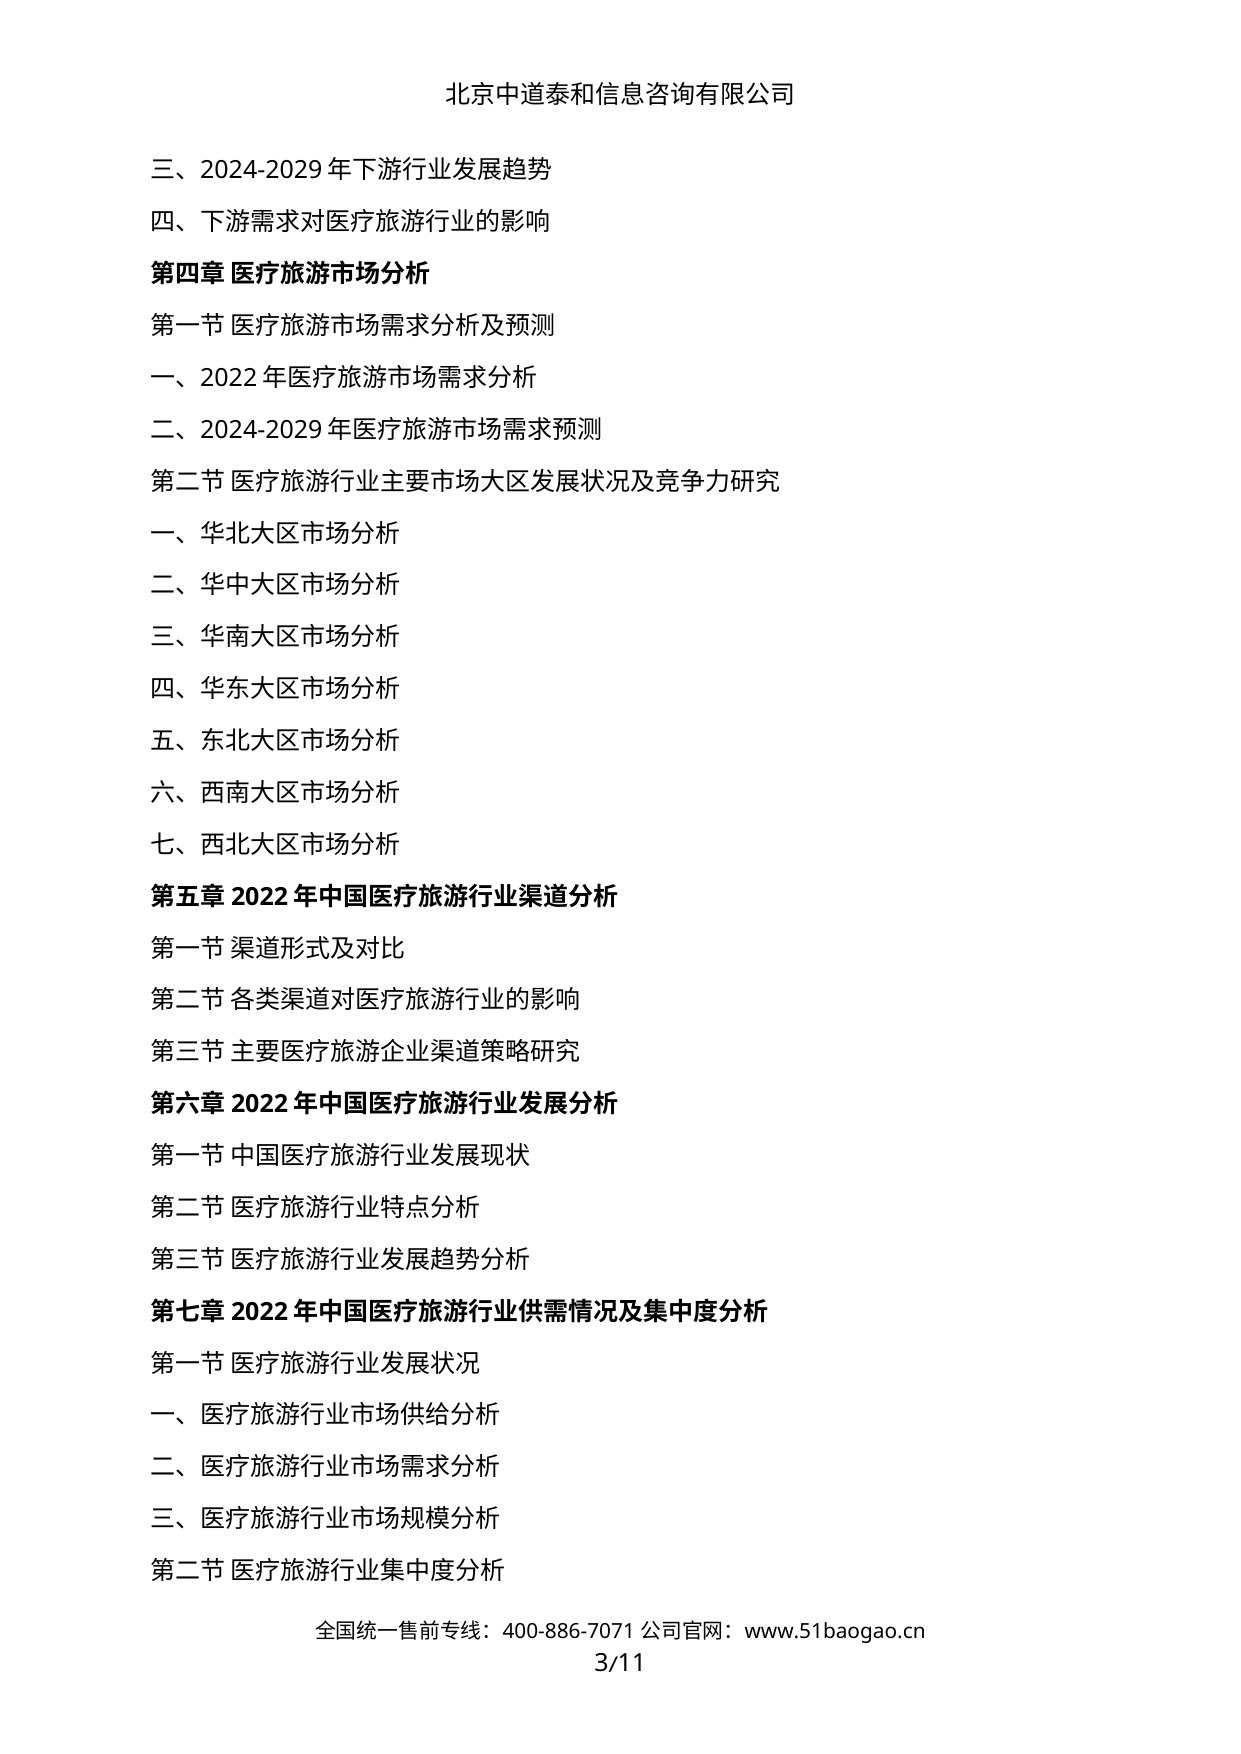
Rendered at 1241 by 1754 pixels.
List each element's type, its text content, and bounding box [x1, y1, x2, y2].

text 三、医疗旅游行业市场规模分析 [150, 1499, 1090, 1535]
text 一、华北大区市场分析 [150, 513, 1090, 549]
text 四、华东大区市场分析 [150, 669, 1090, 705]
text 第一节 医疗旅游市场需求分析及预测 [150, 306, 1090, 342]
text 第五章 2022年中国医疗旅游行业渠道分析 [150, 876, 1090, 912]
text 一、医疗旅游行业市场供给分析 [150, 1395, 1090, 1431]
text 六、西南大区市场分析 [150, 772, 1090, 809]
text 七、西北大区市场分析 [150, 824, 1090, 861]
text 二、华中大区市场分析 [150, 565, 1090, 601]
text 第二节 各类渠道对医疗旅游行业的影响 [150, 980, 1090, 1016]
text 一、2022年医疗旅游市场需求分析 [150, 357, 1090, 394]
text 第二节 医疗旅游行业主要市场大区发展状况及竞争力研究 [150, 461, 1090, 497]
text 第三节 主要医疗旅游企业渠道策略研究 [150, 1032, 1090, 1068]
text 三、2024-2029年下游行业发展趋势 [150, 150, 1090, 186]
text 第一节 中国医疗旅游行业发展现状 [150, 1136, 1090, 1172]
text 第七章 2022年中国医疗旅游行业供需情况及集中度分析 [150, 1291, 1090, 1327]
text 四、下游需求对医疗旅游行业的影响 [150, 202, 1090, 238]
text 二、医疗旅游行业市场需求分析 [150, 1447, 1090, 1483]
text 第二节 医疗旅游行业集中度分析 [150, 1551, 1090, 1587]
text 五、东北大区市场分析 [150, 721, 1090, 757]
text 第二节 医疗旅游行业特点分析 [150, 1187, 1090, 1224]
text 第六章 2022年中国医疗旅游行业发展分析 [150, 1084, 1090, 1120]
text 二、2024-2029年医疗旅游市场需求预测 [150, 409, 1090, 446]
text 第三节 医疗旅游行业发展趋势分析 [150, 1239, 1090, 1276]
text 第四章 医疗旅游市场分析 [150, 254, 1090, 290]
text 三、华南大区市场分析 [150, 617, 1090, 653]
text 第一节 医疗旅游行业发展状况 [150, 1343, 1090, 1379]
text 第一节 渠道形式及对比 [150, 928, 1090, 964]
